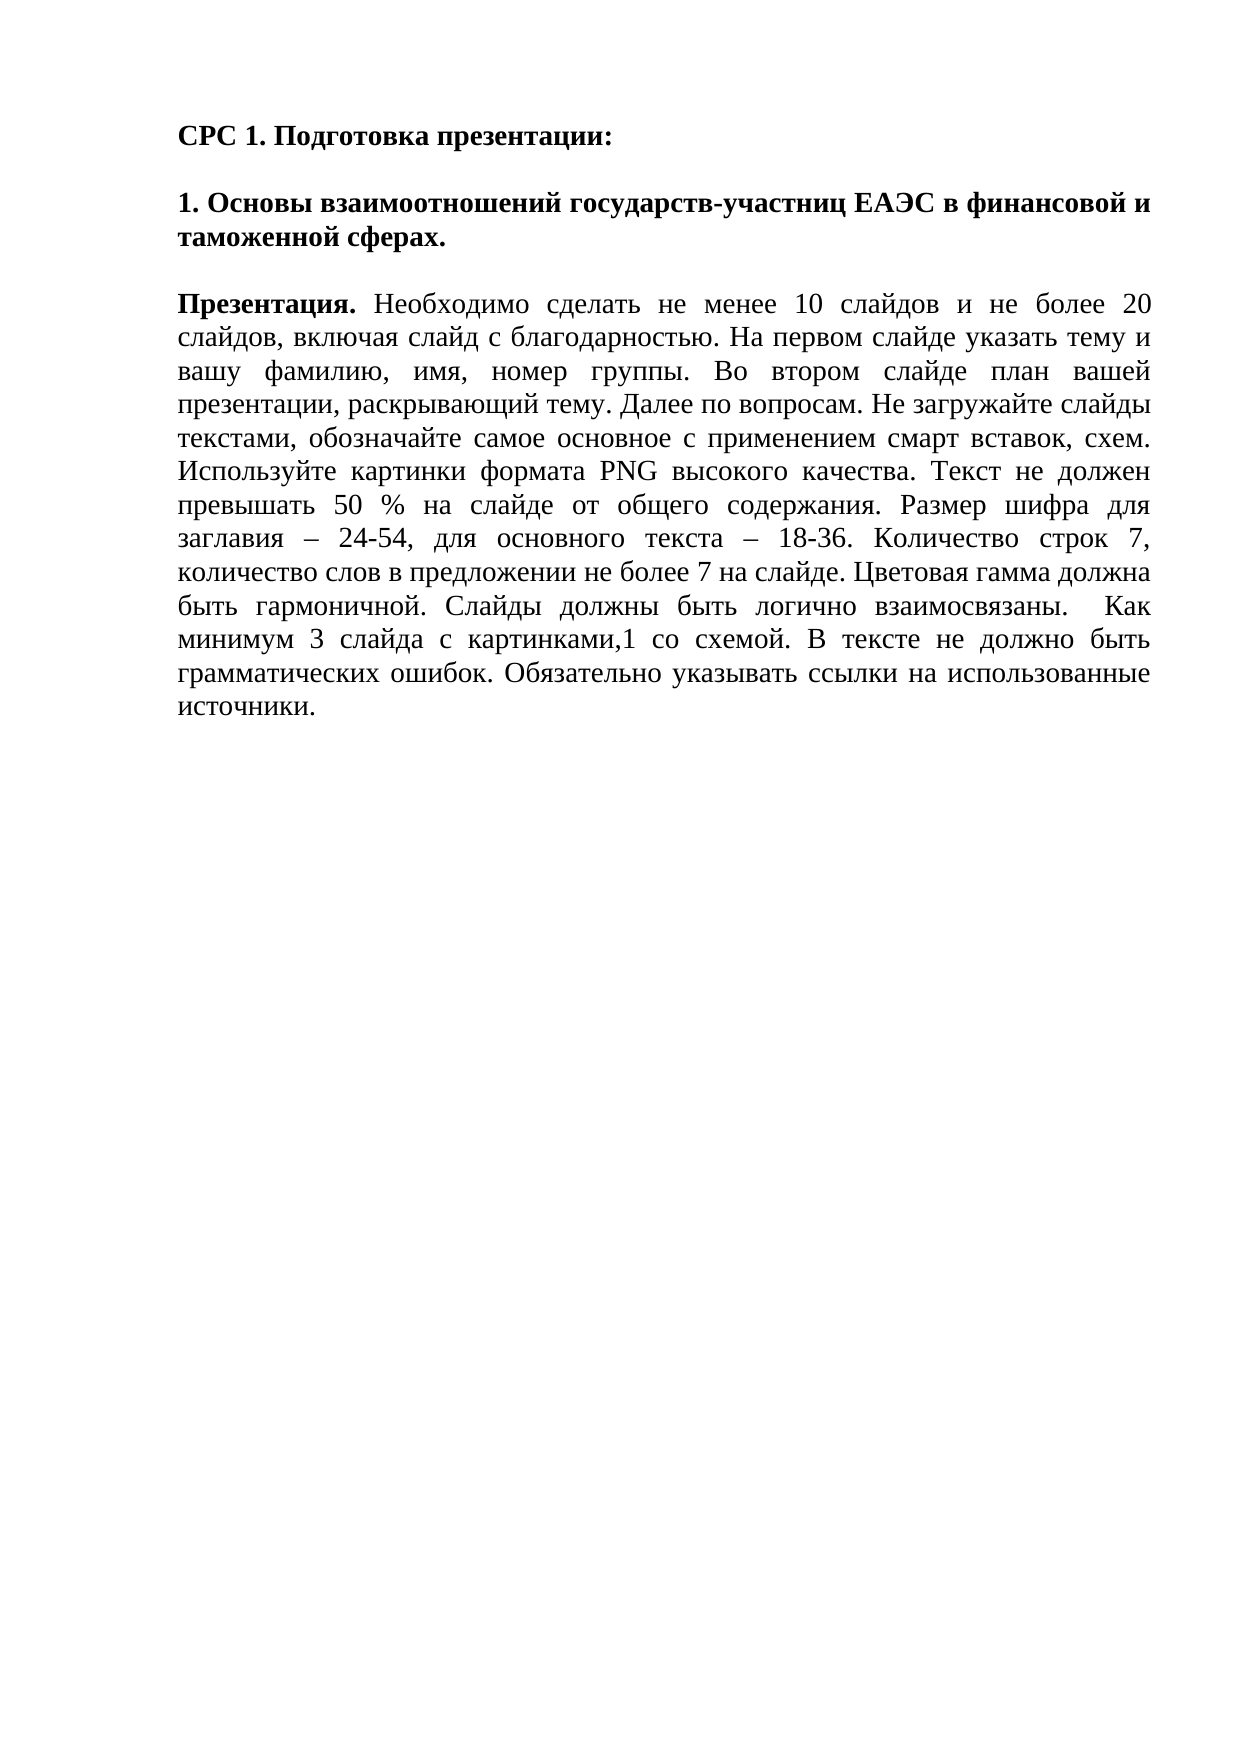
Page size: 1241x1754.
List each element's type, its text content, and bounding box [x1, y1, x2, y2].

text СРС 1. Подготовка презентации: [177, 118, 1152, 152]
text 1. Основы взаимоотношений государств-участниц ЕАЭС в финансовой и таможенной сферах. [177, 185, 1152, 252]
text Презентация. Необходимо сделать не менее 10 слайдов и не более 20 слайдов, включая слайд с благодарностью. На первом слайде указать тему и вашу фамилию, имя, номер группы. Во втором слайде план вашей презентации, раскрывающий тему. Далее по вопросам. Не загружайте слайды текстами, обозначайте самое основное с применением смарт вставок, схем. Используйте картинки формата PNG высокого качества. Текст не должен превышать 50 % на слайде от общего содержания. Размер шифра для заглавия – 24-54, для основного текста – 18-36. Количество строк 7, количество слов в предложении не более 7 на слайде. Цветовая гамма должна быть гармоничной. Слайды должны быть логично взаимосвязаны. Как минимум 3 слайда с картинками,1 со схемой. В тексте не должно быть грамматических ошибок. Обязательно указывать ссылки на использованные источники. [177, 286, 1152, 722]
